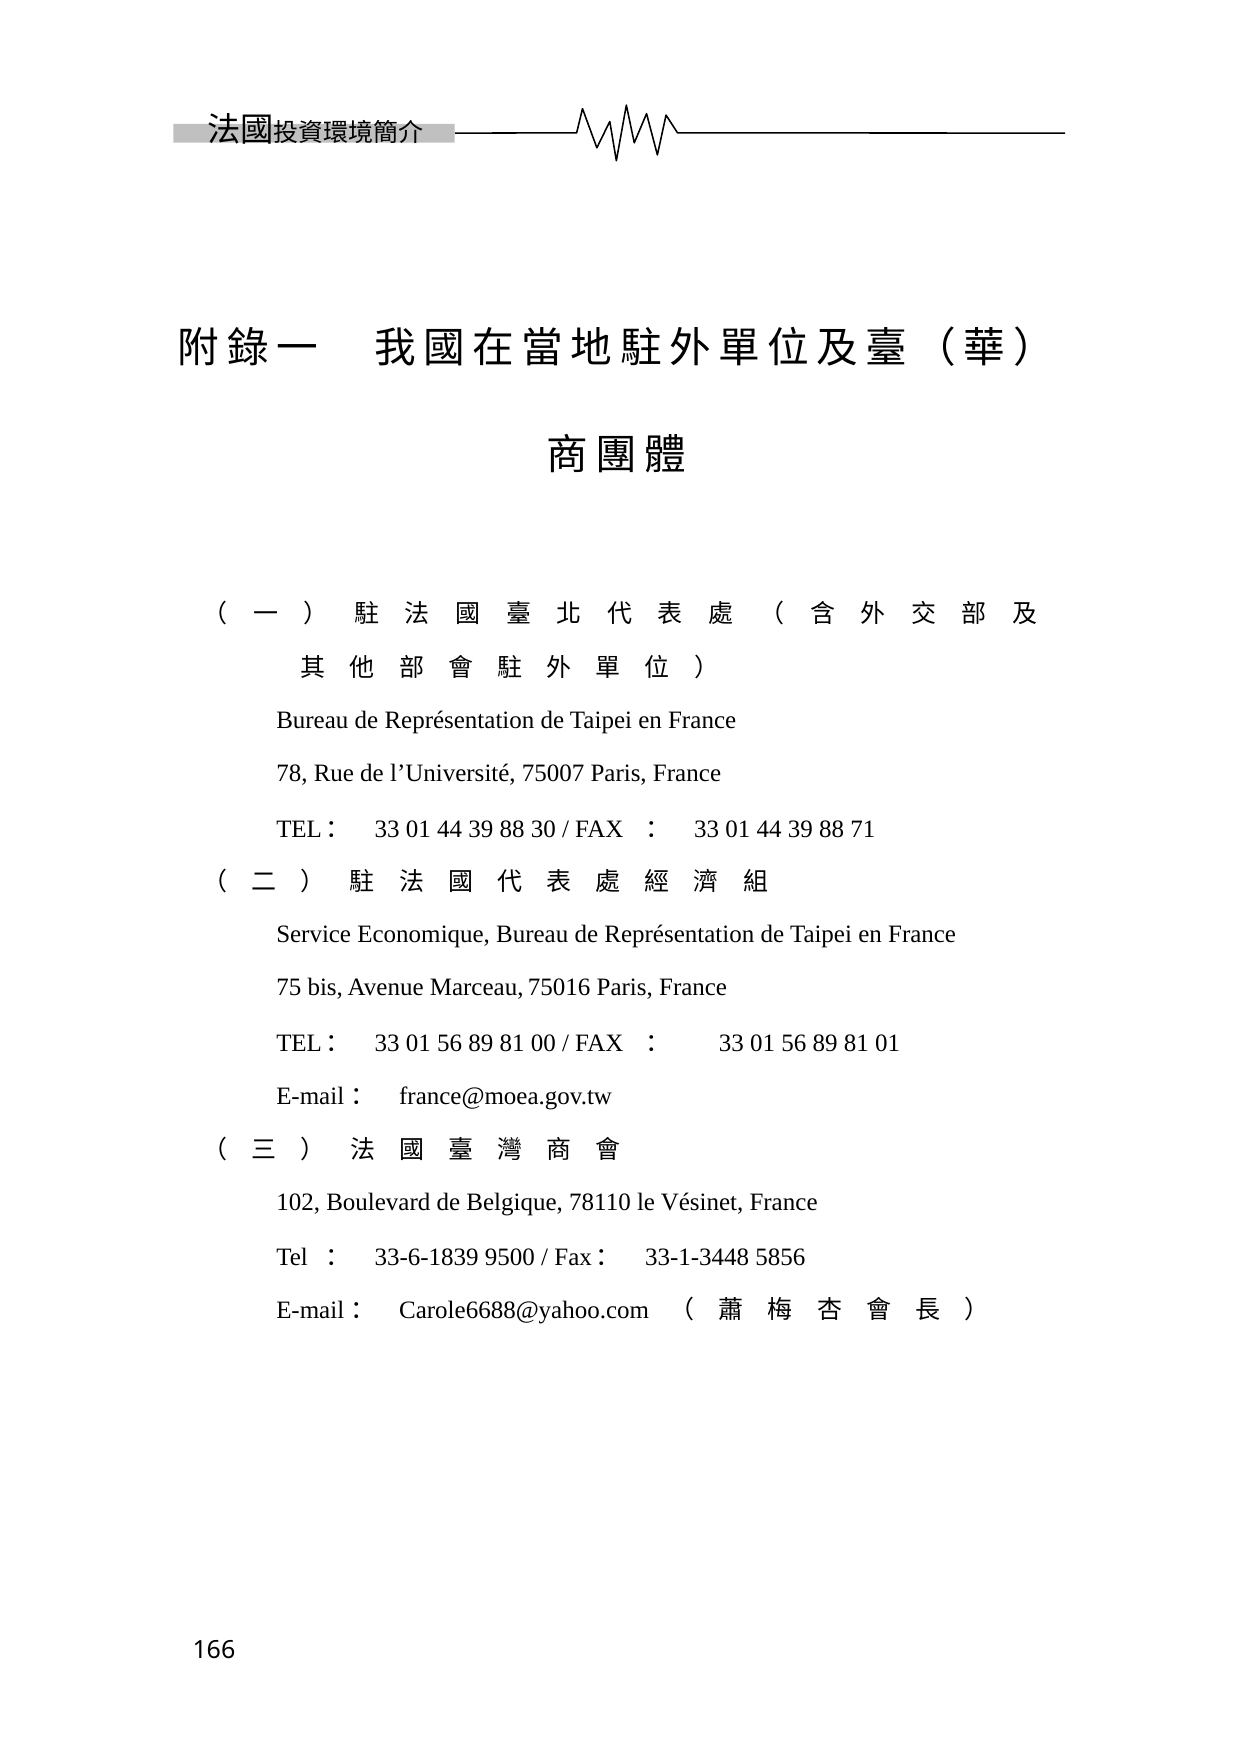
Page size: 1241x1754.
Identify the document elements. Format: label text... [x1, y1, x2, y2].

text （一）駐法國臺北代表處（含外交部及其他部會駐外單位） [202, 585, 1063, 692]
text 75 bis, Avenue Marceau, 75016 Paris, France [202, 960, 1063, 1013]
text E-mail：france@moea.gov.tw [202, 1067, 1063, 1121]
text TEL：33 01 44 39 88 30 / FAX：33 01 44 39 88 71 [202, 799, 1063, 853]
text Service Economique, Bureau de Représentation de Taipei en France [202, 906, 1063, 960]
text Bureau de Représentation de Taipei en France [202, 692, 1063, 746]
text Tel：33-6-1839 9500 / Fax：33-1-3448 5856 [202, 1228, 1063, 1281]
text 附錄一 我國在當地駐外單位及臺（華）商團體 [178, 291, 1063, 505]
text E-mail：Carole6688@yahoo.com（蕭梅杏會長） [202, 1281, 1063, 1335]
text （二）駐法國代表處經濟組 [202, 853, 1063, 906]
text （三）法國臺灣商會 [202, 1121, 1063, 1174]
text 102, Boulevard de Belgique, 78110 le Vésinet, France [202, 1174, 1063, 1228]
text 78, Rue de l’Université, 75007 Paris, France [202, 746, 1063, 799]
text TEL：33 01 56 89 81 00 / FAX： 33 01 56 89 81 01 [202, 1013, 1063, 1067]
